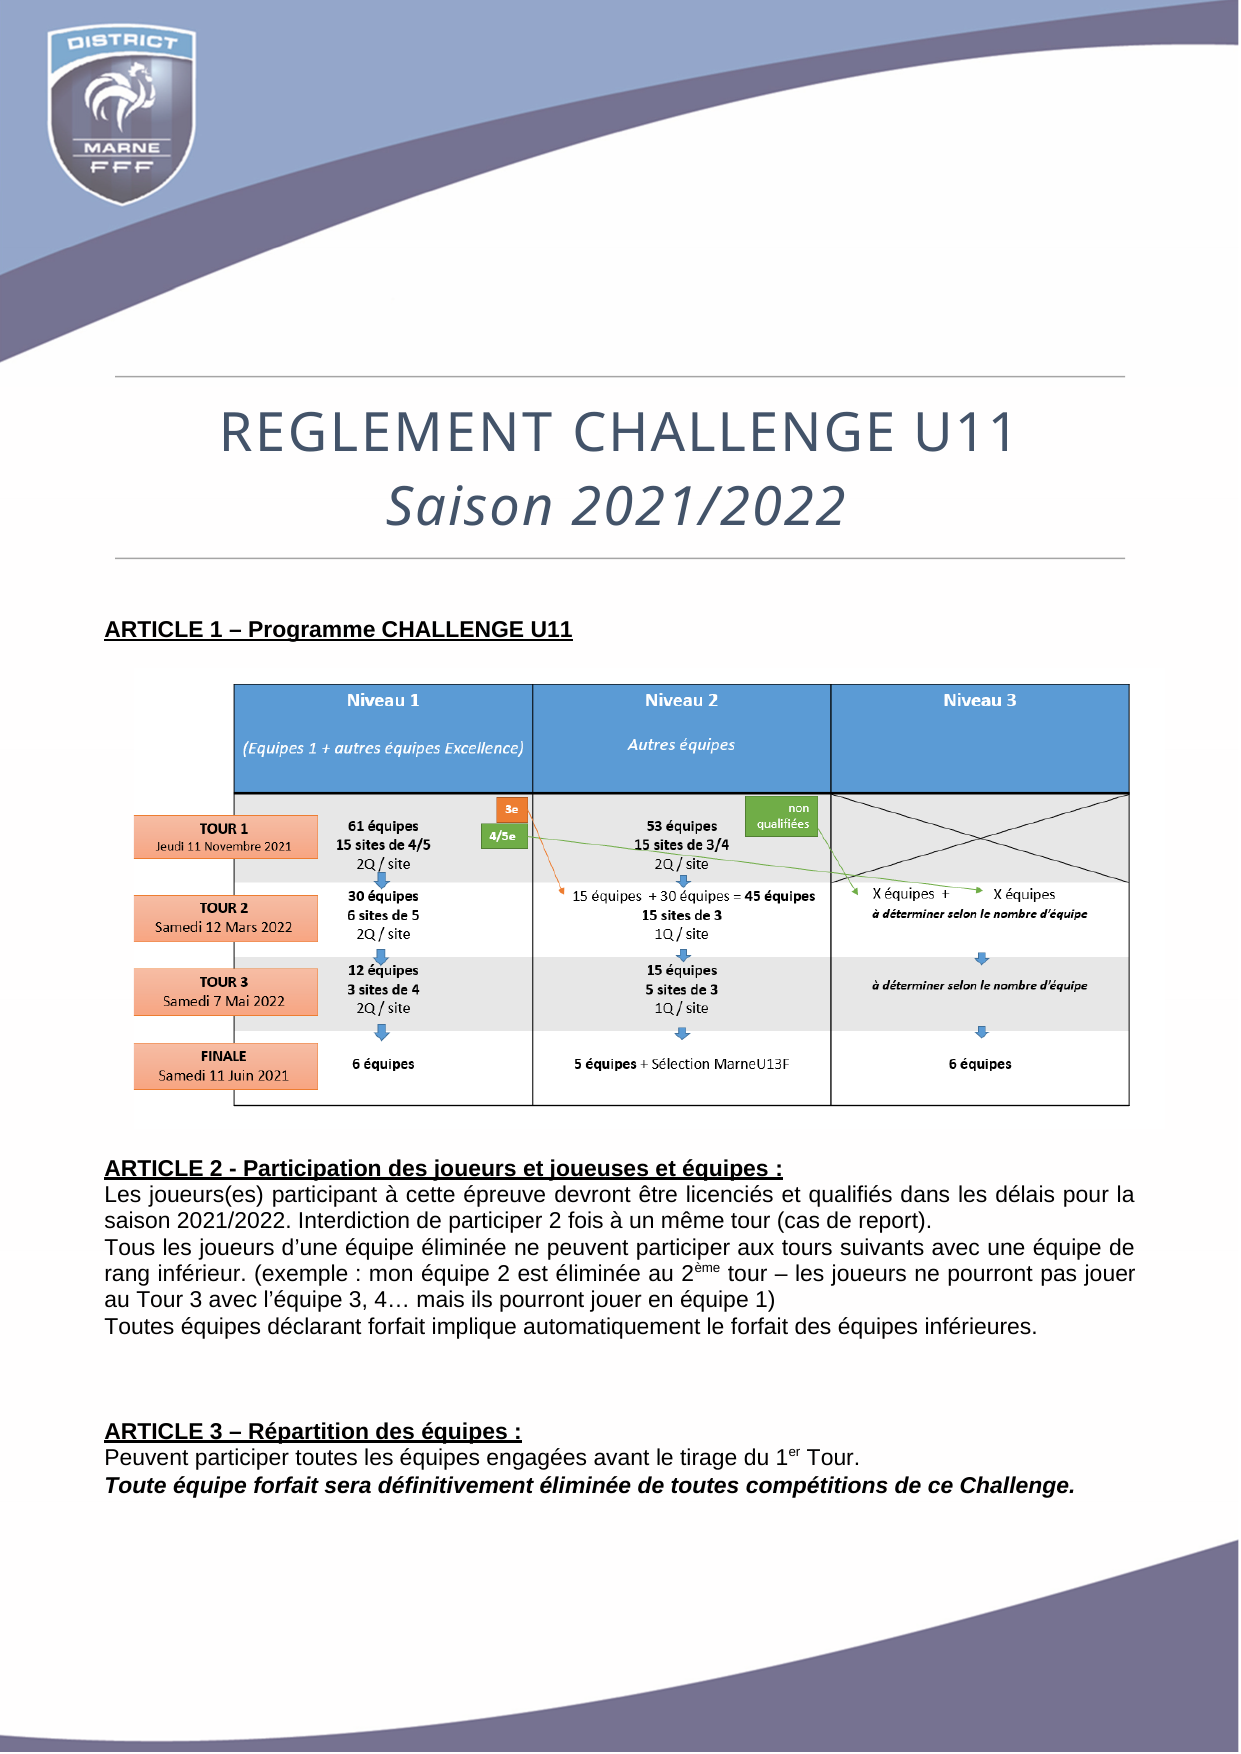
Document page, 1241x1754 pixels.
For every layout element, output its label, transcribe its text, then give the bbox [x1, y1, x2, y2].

text Toutes équipes déclarant forfait implique automatiquement le forfait des équipes inférieures. [104, 1313, 1136, 1339]
subtitle ARTICLE 1 – Programme CHALLENGE U11 [104, 616, 1136, 642]
text Peuvent participer toutes les équipes engagées avant le tirage du 1er Tour. [104, 1444, 1096, 1471]
text Tous les joueurs d’une équipe éliminée ne peuvent participer aux tours suivants avec une équipe de rang inférieur. (exemple : mon équipe 2 est éliminée au 2ème tour – les joueurs ne pourront pas jouer au Tour 3 avec l’équipe 3, 4… mais ils pourront jouer en équipe 1) [104, 1233, 1136, 1313]
subtitle ARTICLE 2 - Participation des joueurs et joueuses et équipes : [104, 1154, 1136, 1181]
title Saison 2021/2022 [163, 467, 1075, 541]
text Toute équipe forfait sera définitivement éliminée de toutes compétitions de ce Challenge. [104, 1472, 1096, 1498]
title REGLEMENT CHALLENGE U11 [163, 394, 1075, 467]
picture [0, 0, 1239, 1752]
subtitle ARTICLE 3 – Répartition des équipes : [104, 1418, 1136, 1444]
text Les joueurs(es) participant à cette épreuve devront être licenciés et qualifiés dans les délais pour la saison 2021/2022. Interdiction de participer 2 fois à un même tour (cas de report). [104, 1181, 1136, 1233]
